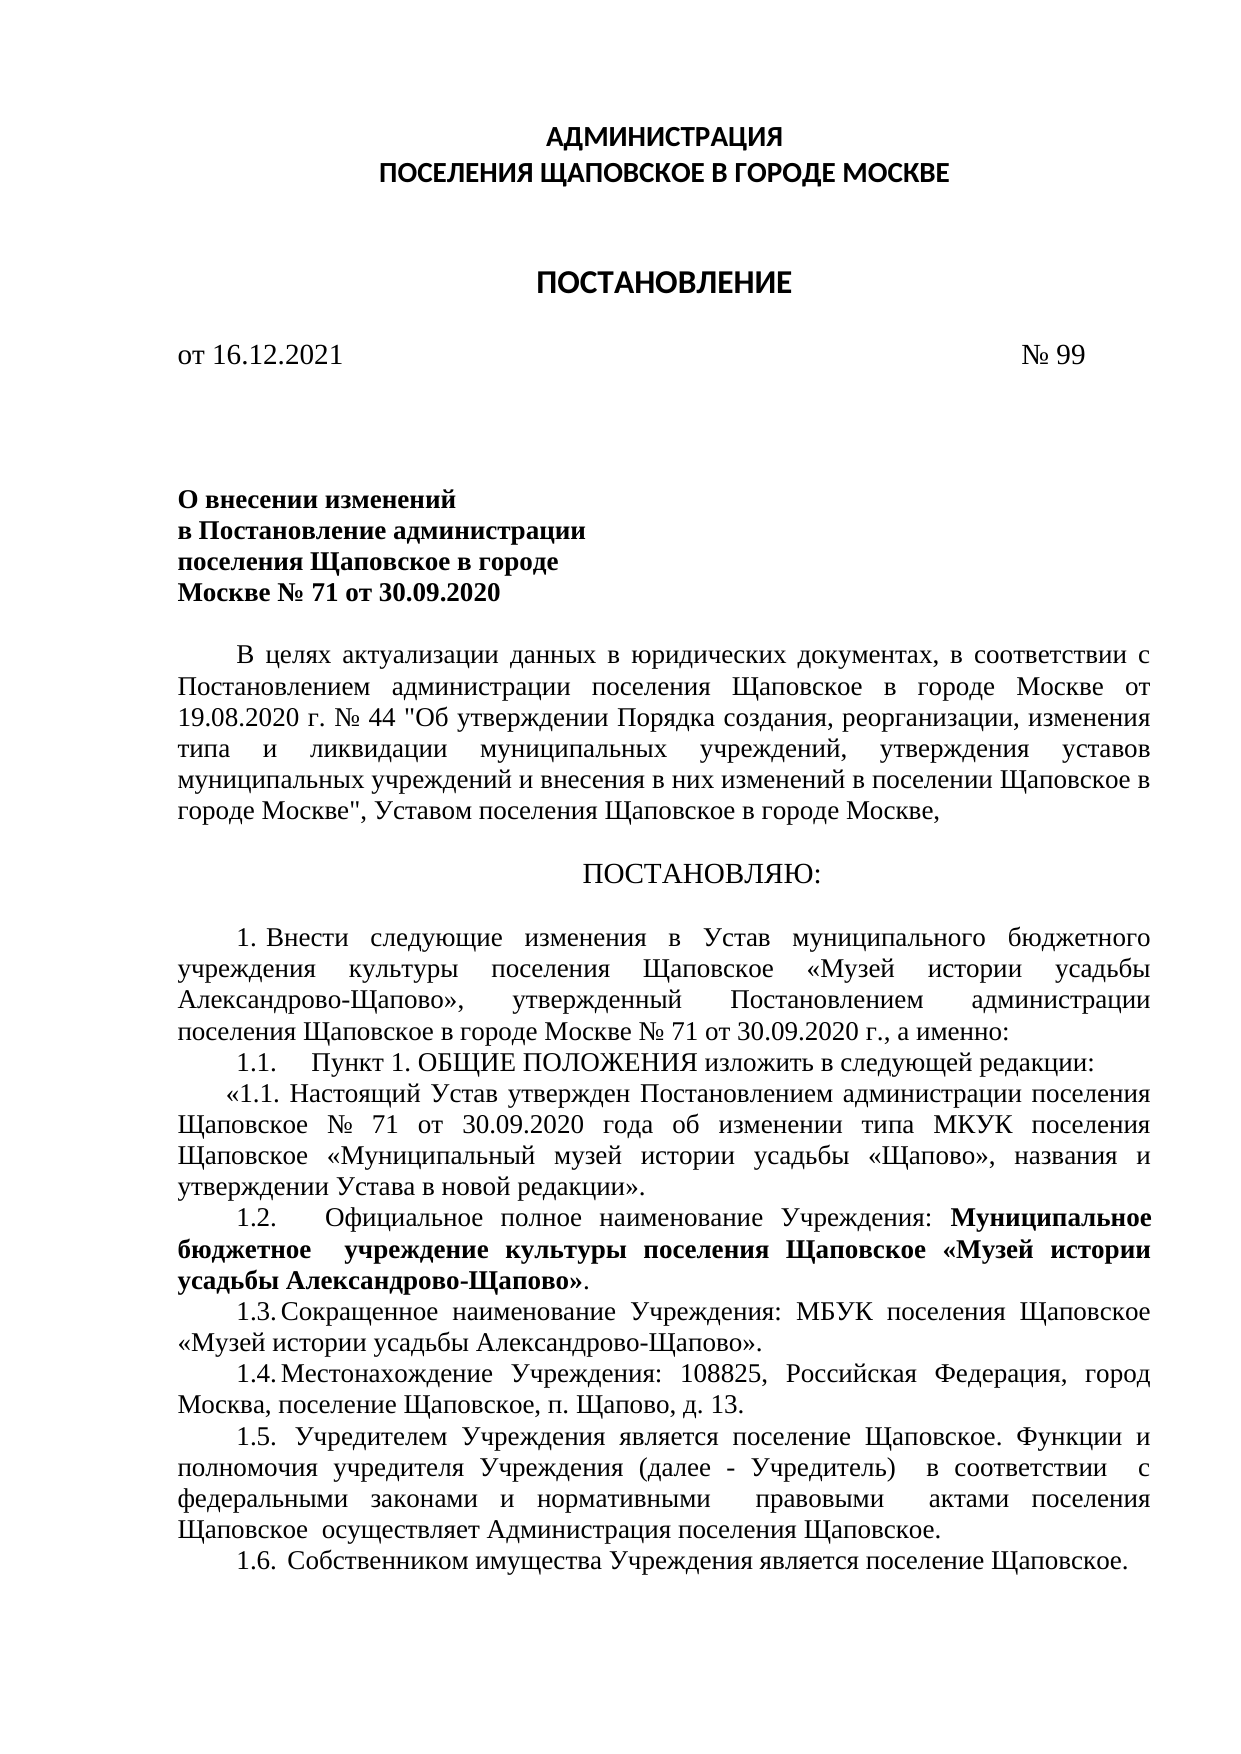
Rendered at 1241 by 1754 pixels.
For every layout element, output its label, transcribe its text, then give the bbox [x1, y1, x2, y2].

list Учредителем Учреждения является поселение Щаповское. Функции и полномочия учредителя Учреждения (далее - Учредитель) в соответствии с федеральными законами и нормативными правовыми актами поселения Щаповское осуществляет Администрация поселения Щаповское. [177, 1419, 1152, 1544]
text в Постановление администрации [177, 514, 1152, 545]
text АДМИНИСТРАЦИЯ [177, 118, 1152, 154]
list Собственником имущества Учреждения является поселение Щаповское. [177, 1544, 1152, 1575]
text ПОСТАНОВЛЕНИЕ [177, 261, 1152, 301]
text ПОСЕЛЕНИЯ ЩАПОВСКОЕ В ГОРОДЕ МОСКВЕ [177, 154, 1152, 189]
text О внесении изменений [177, 483, 1152, 514]
list Внести следующие изменения в Устав муниципального бюджетного учреждения культуры поселения Щаповское «Музей истории усадьбы Александрово-Щапово», утвержденный Постановлением администрации поселения Щаповское в городе Москве № 71 от 30.09.2020 г., а именно: [177, 921, 1152, 1046]
text поселения Щаповское в городе [177, 545, 1152, 576]
list Официальное полное наименование Учреждения: Муниципальное бюджетное учреждение культуры поселения Щаповское «Музей истории усадьбы Александрово-Щапово». [177, 1202, 1152, 1295]
list Пункт 1. ОБЩИЕ ПОЛОЖЕНИЯ изложить в следующей редакции: [236, 1046, 1152, 1077]
text «1.1. Настоящий Устав утвержден Постановлением администрации поселения Щаповское № 71 от 30.09.2020 года об изменении типа МКУК поселения Щаповское «Муниципальный музей истории усадьбы «Щапово», названия и утверждении Устава в новой редакции». [177, 1077, 1152, 1202]
list Местонахождение Учреждения: 108825, Российская Федерация, город Москва, поселение Щаповское, п. Щапово, д. 13. [177, 1357, 1152, 1419]
list Сокращенное наименование Учреждения: МБУК поселения Щаповское «Музей истории усадьбы Александрово-Щапово». [177, 1295, 1152, 1357]
text Москве № 71 от 30.09.2020 [177, 576, 1152, 607]
text В целях актуализации данных в юридических документах, в соответствии с Постановлением администрации поселения Щаповское в городе Москве от 19.08.2020 г. № 44 "Об утверждении Порядка создания, реорганизации, изменения типа и ликвидации муниципальных учреждений, утверждения уставов муниципальных учреждений и внесения в них изменений в поселении Щаповское в городе Москве", Уставом поселения Щаповское в городе Москве, [177, 638, 1152, 825]
text ПОСТАНОВЛЯЮ: [177, 857, 1152, 890]
text от 16.12.2021 № 99 [177, 337, 1152, 371]
